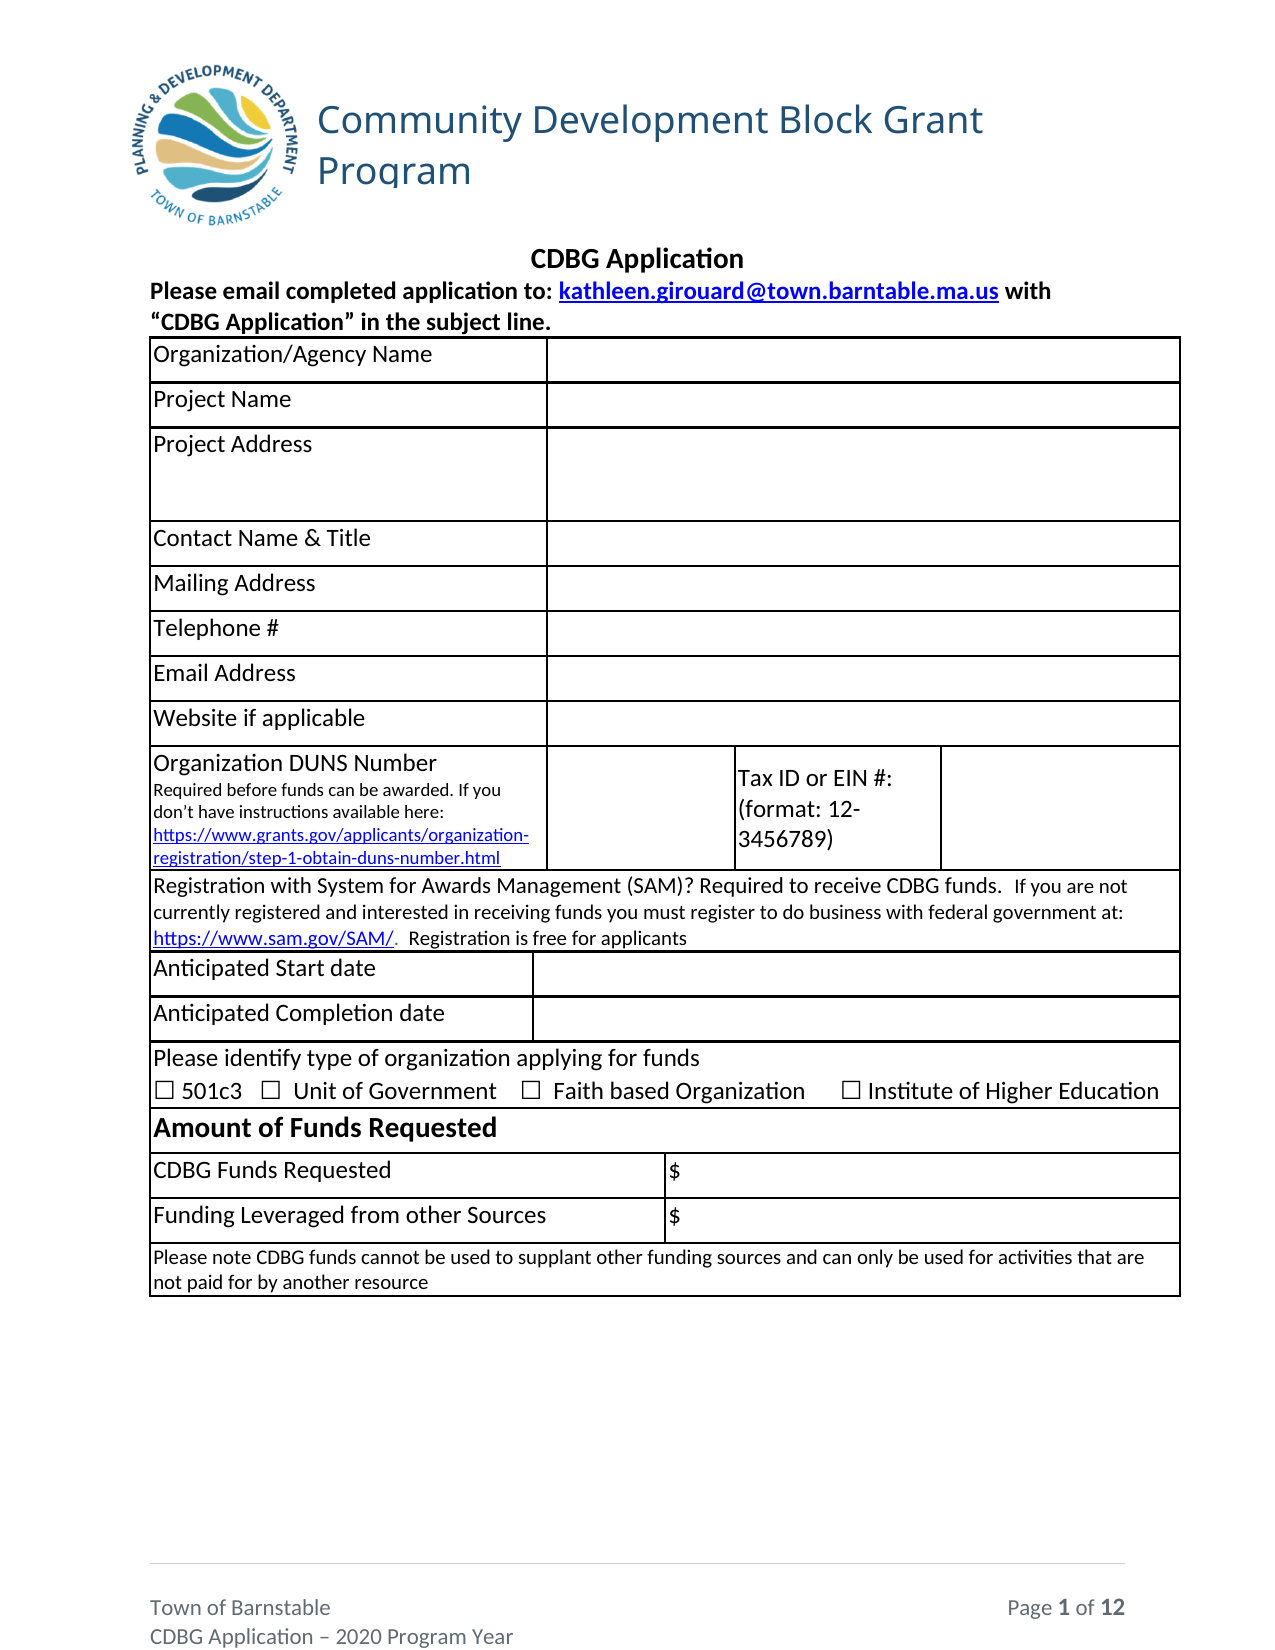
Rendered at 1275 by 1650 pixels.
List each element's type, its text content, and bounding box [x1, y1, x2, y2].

table_cell Please note CDBG funds cannot be used to supplant other funding sources and can only be used for activities that are not paid for by another resource [151, 1244, 1179, 1295]
table_cell Anticipated Completion date [151, 998, 532, 1040]
picture [117, 51, 312, 239]
table_cell Registration with System for Awards Management (SAM)? Required to receive CDBG funds. If you are not currently registered and interested in receiving funds you must register to do business with federal government at: https://www.sam.gov/SAM/. Registration is free for applicants [151, 871, 1179, 950]
table_cell Funding Leveraged from other Sources [151, 1199, 664, 1242]
table_cell [548, 522, 1179, 565]
text CDBG Application [150, 240, 1125, 275]
table_cell Amount of Funds Requested [151, 1109, 1179, 1152]
table_cell Email Address [151, 657, 546, 700]
table_cell Anticipated Start date [151, 953, 532, 995]
table_cell [548, 612, 1179, 655]
table_cell Website if applicable [151, 702, 546, 745]
table_cell [548, 657, 1179, 700]
table_cell [534, 998, 1179, 1040]
table_cell Mailing Address [151, 567, 546, 610]
table_cell [548, 567, 1179, 610]
table_cell Project Name [151, 384, 546, 426]
table_cell Telephone # [151, 612, 546, 655]
table_cell [548, 747, 734, 869]
table_cell $ [666, 1154, 1179, 1197]
table_cell [534, 953, 1179, 995]
text Please email completed application to: kathleen.girouard@town.barntable.ma.us with “CDBG Application” in the subject line. [150, 275, 1125, 336]
table_cell Project Address [151, 429, 546, 520]
table_cell Organization DUNS Number Required before funds can be awarded. If you don’t have instructions available here: https://www.grants.gov/applicants/organization-registration/step-1-obtain-duns-number.html [151, 747, 546, 869]
table_cell [548, 384, 1179, 426]
table_cell [942, 747, 1179, 869]
table_header Organization/Agency Name [151, 339, 546, 381]
table_cell Tax ID or EIN #: (format: 12-3456789) [736, 747, 940, 869]
table_cell Contact Name & Title [151, 522, 546, 565]
table_cell $ [666, 1199, 1179, 1242]
table_cell CDBG Funds Requested [151, 1154, 664, 1197]
table_header [548, 339, 1179, 381]
table_cell [548, 702, 1179, 745]
table_cell [548, 429, 1179, 520]
table_cell Please identify type of organization applying for funds 501c3 Unit of Government Faith based Organization Institute of Higher Education [151, 1043, 1179, 1107]
